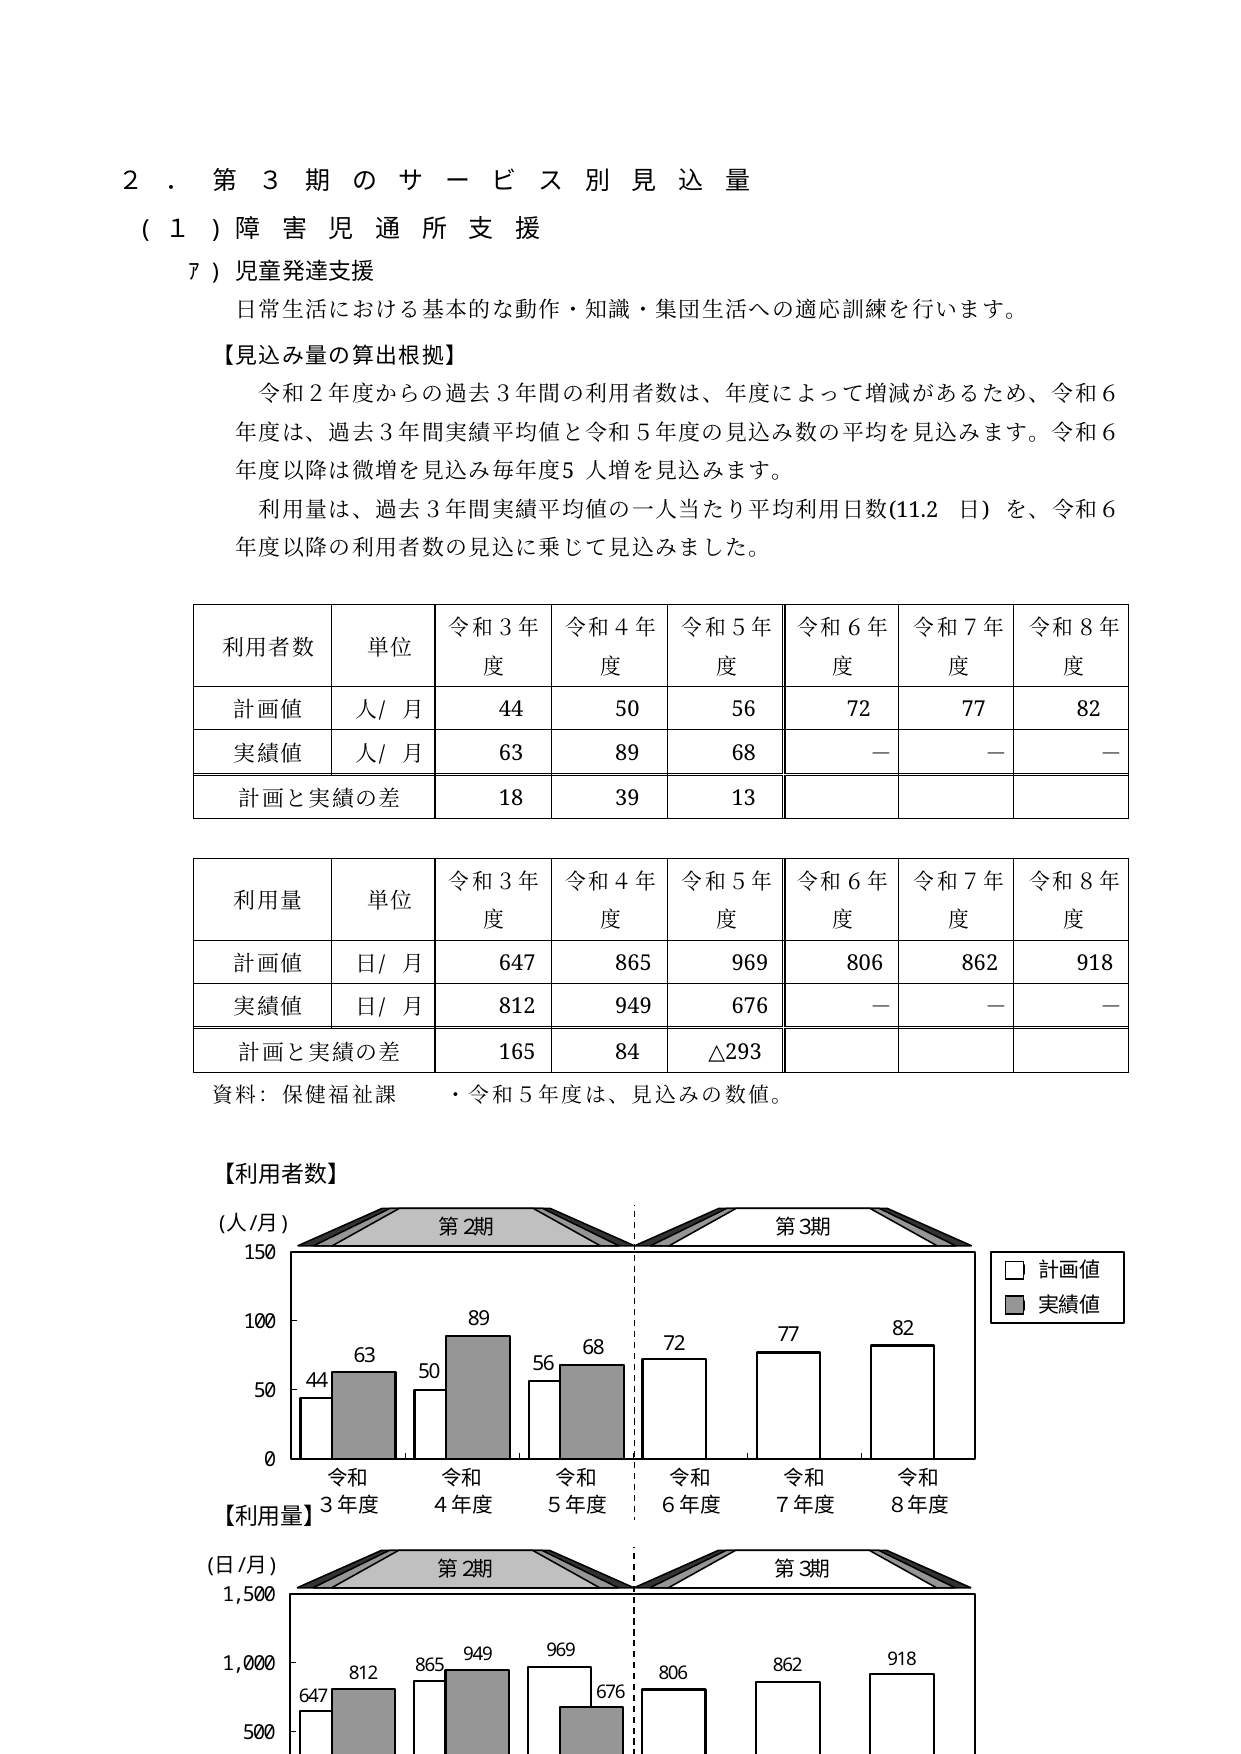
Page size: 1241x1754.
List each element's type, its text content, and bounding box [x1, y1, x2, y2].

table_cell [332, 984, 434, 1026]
text 利用量は、過去３年間実績平均値の一人当たり平均利用日数(11.2日)を、令和６年度以降の利用者数の見込に乗じて見込みました。 [223, 488, 1122, 566]
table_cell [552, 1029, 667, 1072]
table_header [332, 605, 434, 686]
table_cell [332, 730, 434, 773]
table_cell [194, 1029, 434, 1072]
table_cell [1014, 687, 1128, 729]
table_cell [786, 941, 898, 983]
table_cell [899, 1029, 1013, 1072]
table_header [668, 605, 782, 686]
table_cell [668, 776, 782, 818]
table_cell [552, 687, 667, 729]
text 令和２年度からの過去３年間の利用者数は、年度によって増減があるため、令和６年度は、過去３年間実績平均値と令和５年度の見込み数の平均を見込みます。令和６年度以降は微増を見込み毎年度5人増を見込みます。 [223, 373, 1122, 488]
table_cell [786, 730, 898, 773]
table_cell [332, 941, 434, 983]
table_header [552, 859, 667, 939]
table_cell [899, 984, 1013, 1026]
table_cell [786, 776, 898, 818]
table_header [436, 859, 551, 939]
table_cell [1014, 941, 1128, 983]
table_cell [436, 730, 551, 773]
text ２．第３期のサービス別見込量 [118, 159, 1122, 198]
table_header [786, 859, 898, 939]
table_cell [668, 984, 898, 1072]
text 【見込み量の算出根拠】 [200, 334, 1122, 373]
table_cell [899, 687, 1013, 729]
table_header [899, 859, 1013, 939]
text (１)障害児通所支援 [142, 208, 1122, 246]
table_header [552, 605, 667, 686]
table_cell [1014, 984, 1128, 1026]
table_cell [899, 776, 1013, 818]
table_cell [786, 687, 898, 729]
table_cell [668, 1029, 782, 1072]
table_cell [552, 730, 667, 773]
text ｱ)児童発達支援 [188, 250, 1122, 288]
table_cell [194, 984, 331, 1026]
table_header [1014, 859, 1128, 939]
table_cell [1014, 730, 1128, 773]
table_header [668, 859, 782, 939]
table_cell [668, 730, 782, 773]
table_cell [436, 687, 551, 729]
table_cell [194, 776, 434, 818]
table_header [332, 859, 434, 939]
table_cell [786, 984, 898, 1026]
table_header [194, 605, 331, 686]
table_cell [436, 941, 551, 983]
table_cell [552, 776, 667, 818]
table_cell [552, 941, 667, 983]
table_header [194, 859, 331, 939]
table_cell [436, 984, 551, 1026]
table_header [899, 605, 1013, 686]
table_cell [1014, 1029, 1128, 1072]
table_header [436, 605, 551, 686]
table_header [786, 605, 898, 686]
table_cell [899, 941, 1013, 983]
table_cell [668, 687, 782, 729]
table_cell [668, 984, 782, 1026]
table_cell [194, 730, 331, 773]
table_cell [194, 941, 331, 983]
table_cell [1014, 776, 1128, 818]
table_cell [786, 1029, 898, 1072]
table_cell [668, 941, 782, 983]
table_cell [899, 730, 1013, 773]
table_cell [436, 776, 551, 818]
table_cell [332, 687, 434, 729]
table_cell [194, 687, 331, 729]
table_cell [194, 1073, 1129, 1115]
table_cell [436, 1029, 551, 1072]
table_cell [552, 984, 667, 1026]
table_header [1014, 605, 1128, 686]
text 日常生活における基本的な動作・知識・集団生活への適応訓練を行います。 [212, 288, 1122, 327]
